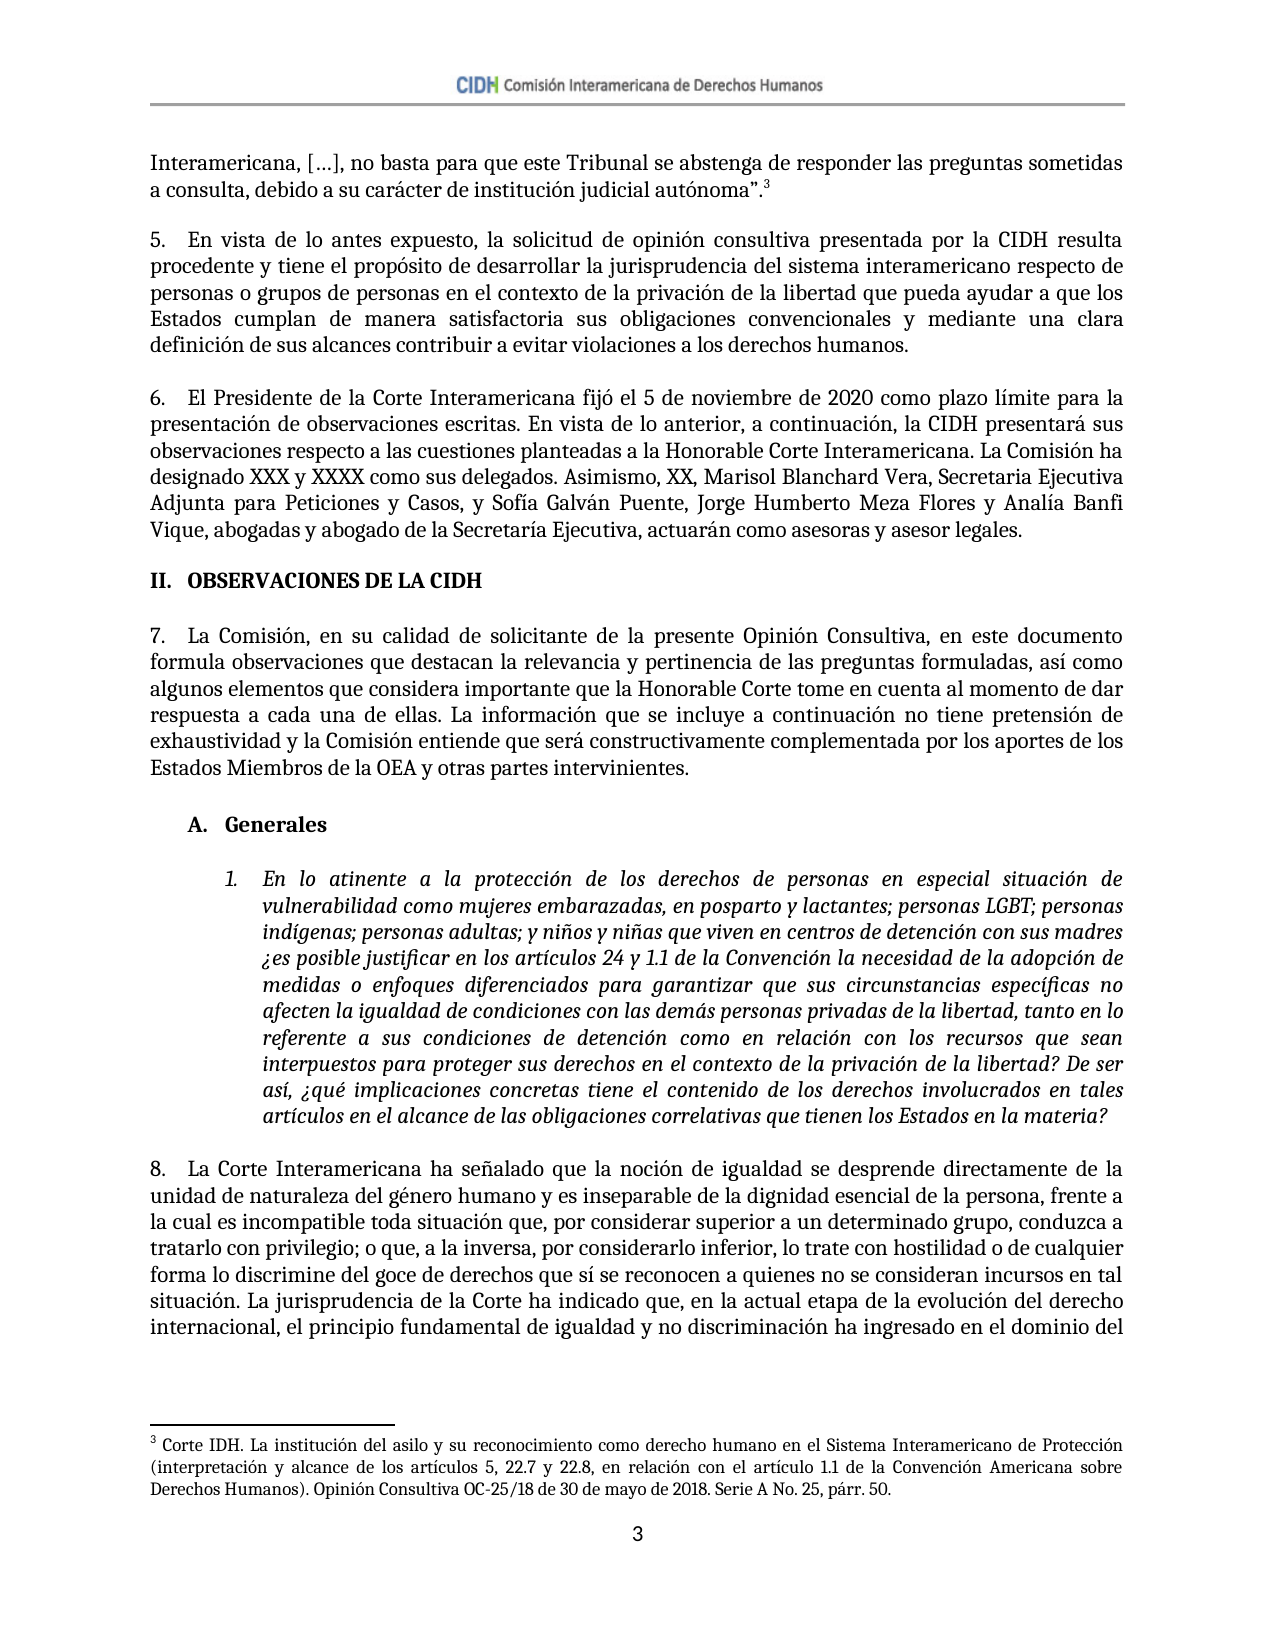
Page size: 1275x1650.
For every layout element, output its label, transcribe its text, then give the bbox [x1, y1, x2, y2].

list La Comisión, en su calidad de solicitante de la presente Opinión Consultiva, en este documento formula observaciones que destacan la relevancia y pertinencia de las preguntas formuladas, así como algunos elementos que considera importante que la Honorable Corte tome en cuenta al momento de dar respuesta a cada una de ellas. La información que se incluye a continuación no tiene pretensión de exhaustividad y la Comisión entiende que será constructivamente complementada por los aportes de los Estados Miembros de la OEA y otras partes intervinientes. [150, 623, 1125, 781]
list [150, 1156, 1125, 1341]
list En lo atinente a la protección de los derechos de personas en especial situación de vulnerabilidad como mujeres embarazadas, en posparto y lactantes; personas LGBT; personas indígenas; personas adultas; y niños y niñas que viven en centros de detención con sus madres ¿es posible justificar en los artículos 24 y 1.1 de la Convención la necesidad de la adopción de medidas o enfoques diferenciados para garantizar que sus circunstancias específicas no afecten la igualdad de condiciones con las demás personas privadas de la libertad, tanto en lo referente a sus condiciones de detención como en relación con los recursos que sean interpuestos para proteger sus derechos en el contexto de la privación de la libertad? De ser así, ¿qué implicaciones concretas tiene el contenido de los derechos involucrados en tales artículos en el alcance de las obligaciones correlativas que tienen los Estados en la materia? [225, 866, 1125, 1130]
picture [450, 75, 826, 96]
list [150, 150, 1125, 203]
list El Presidente de la Corte Interamericana fijó el 5 de noviembre de 2020 como plazo límite para la presentación de observaciones escritas. En vista de lo anterior, a continuación, la CIDH presentará sus observaciones respecto a las cuestiones planteadas a la Honorable Corte Interamericana. La Comisión ha designado XXX y XXXX como sus delegados. Asimismo, XX, Marisol Blanchard Vera, Secretaria Ejecutiva Adjunta para Peticiones y Casos, y Sofía Galván Puente, Jorge Humberto Meza Flores y Analía Banfi Vique, abogadas y abogado de la Secretaría Ejecutiva, actuarán como asesoras y asesor legales. [150, 385, 1125, 543]
subtitle Generales [187, 811, 1125, 838]
list En vista de lo antes expuesto, la solicitud de opinión consultiva presentada por la CIDH resulta procedente y tiene el propósito de desarrollar la jurisprudencia del sistema interamericano respecto de personas o grupos de personas en el contexto de la privación de la libertad que pueda ayudar a que los Estados cumplan de manera satisfactoria sus obligaciones convencionales y mediante una clara definición de sus alcances contribuir a evitar violaciones a los derechos humanos. [150, 227, 1125, 358]
subtitle OBSERVACIONES DE LA CIDH [150, 568, 1125, 594]
